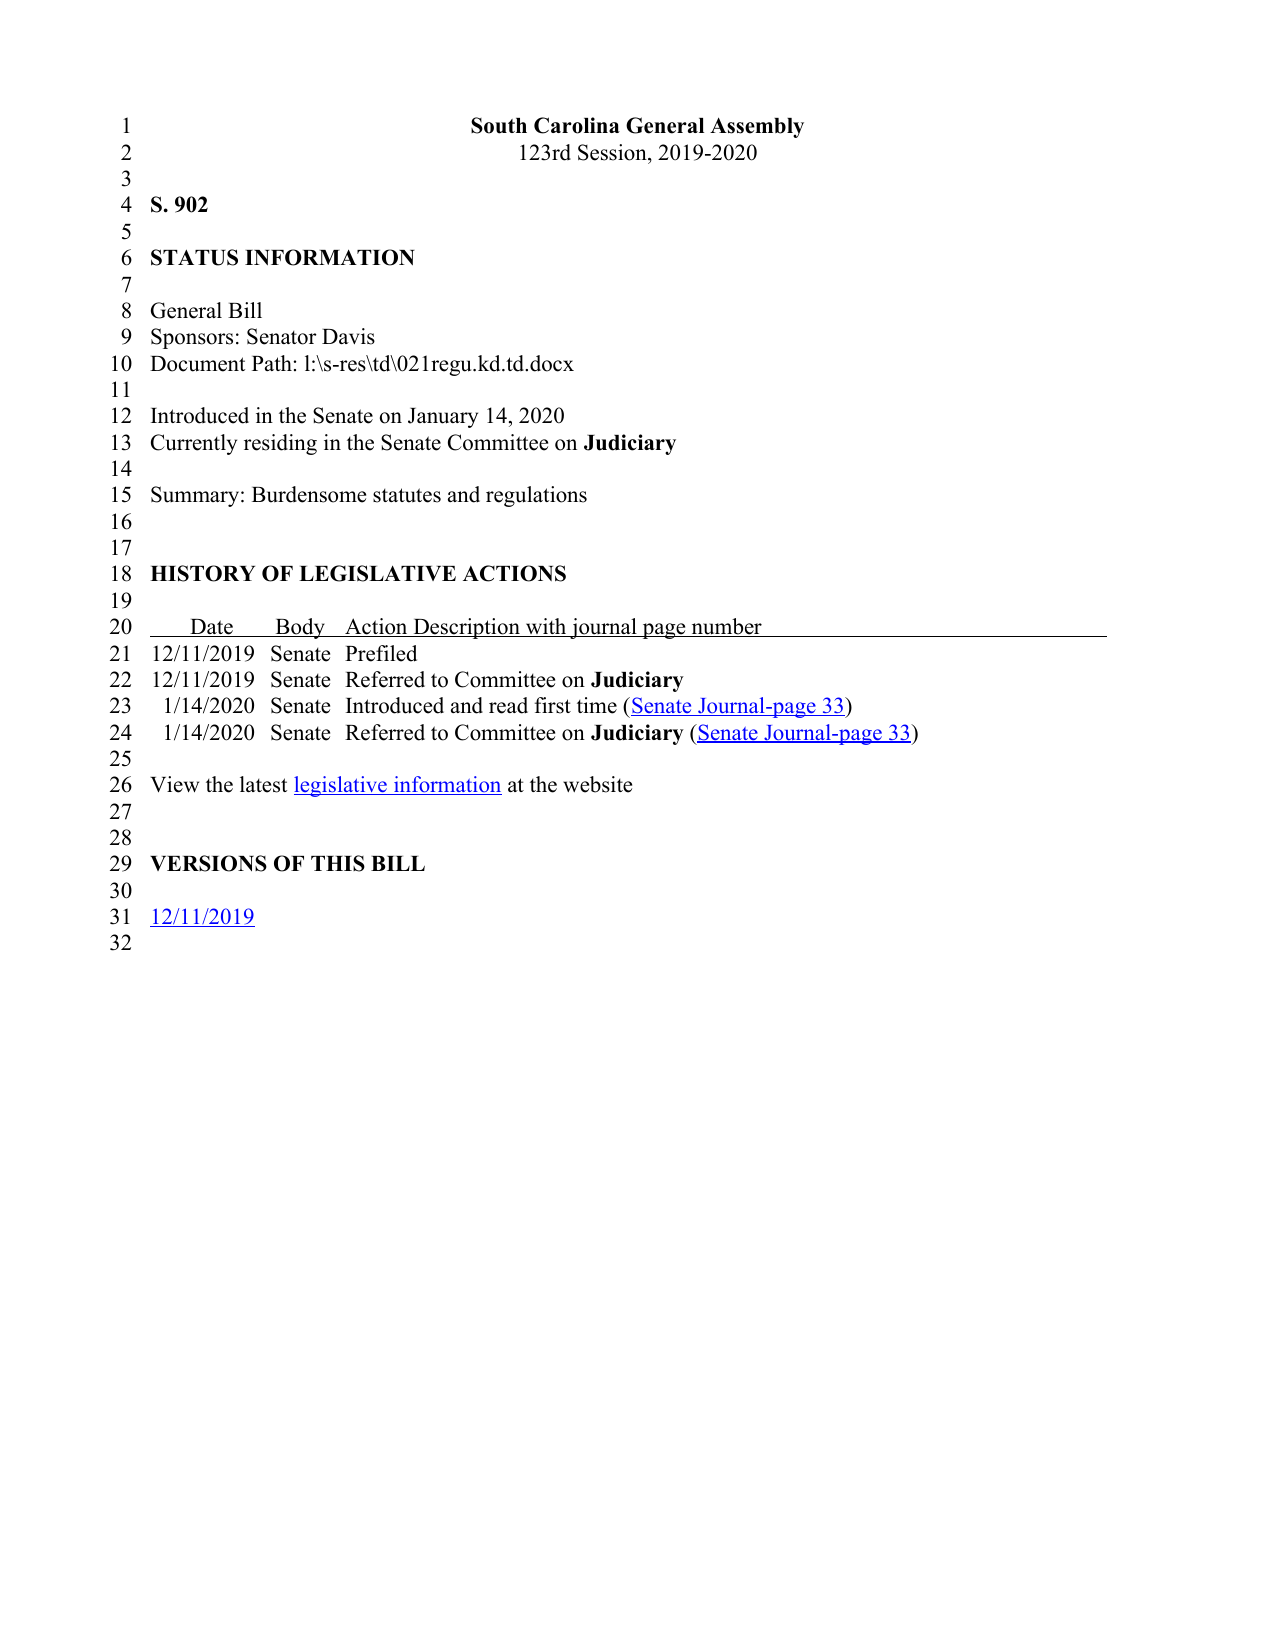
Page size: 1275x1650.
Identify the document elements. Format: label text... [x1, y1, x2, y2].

text General Bill [150, 297, 1125, 323]
text South Carolina General Assembly [150, 112, 1125, 139]
text 123rd Session, 2019-2020 [150, 139, 1125, 165]
text Date Body Action Description with journal page number [150, 613, 1125, 639]
text Currently residing in the Senate Committee on Judiciary [150, 429, 1125, 455]
text 1/14/2020 Senate Introduced and read first time (Senate Journal-page 33) [150, 692, 1125, 719]
text Introduced in the Senate on January 14, 2020 [150, 402, 1125, 429]
text Summary: Burdensome statutes and regulations [150, 481, 1125, 508]
text 12/11/2019 Senate Referred to Committee on Judiciary [150, 666, 1125, 692]
text HISTORY OF LEGISLATIVE ACTIONS [150, 561, 1125, 587]
text 12/11/2019 [150, 903, 1125, 929]
text VERSIONS OF THIS BILL [150, 850, 1125, 877]
text Sponsors: Senator Davis [150, 323, 1125, 350]
text S. 902 [150, 192, 1125, 218]
text 1/14/2020 Senate Referred to Committee on Judiciary (Senate Journal-page 33) [150, 719, 1125, 745]
text 12/11/2019 Senate Prefiled [150, 639, 1125, 666]
text STATUS INFORMATION [150, 244, 1125, 271]
text View the latest legislative information at the website [150, 771, 1125, 798]
text Document Path: l:\s-res\td\021regu.kd.td.docx [150, 350, 1125, 376]
